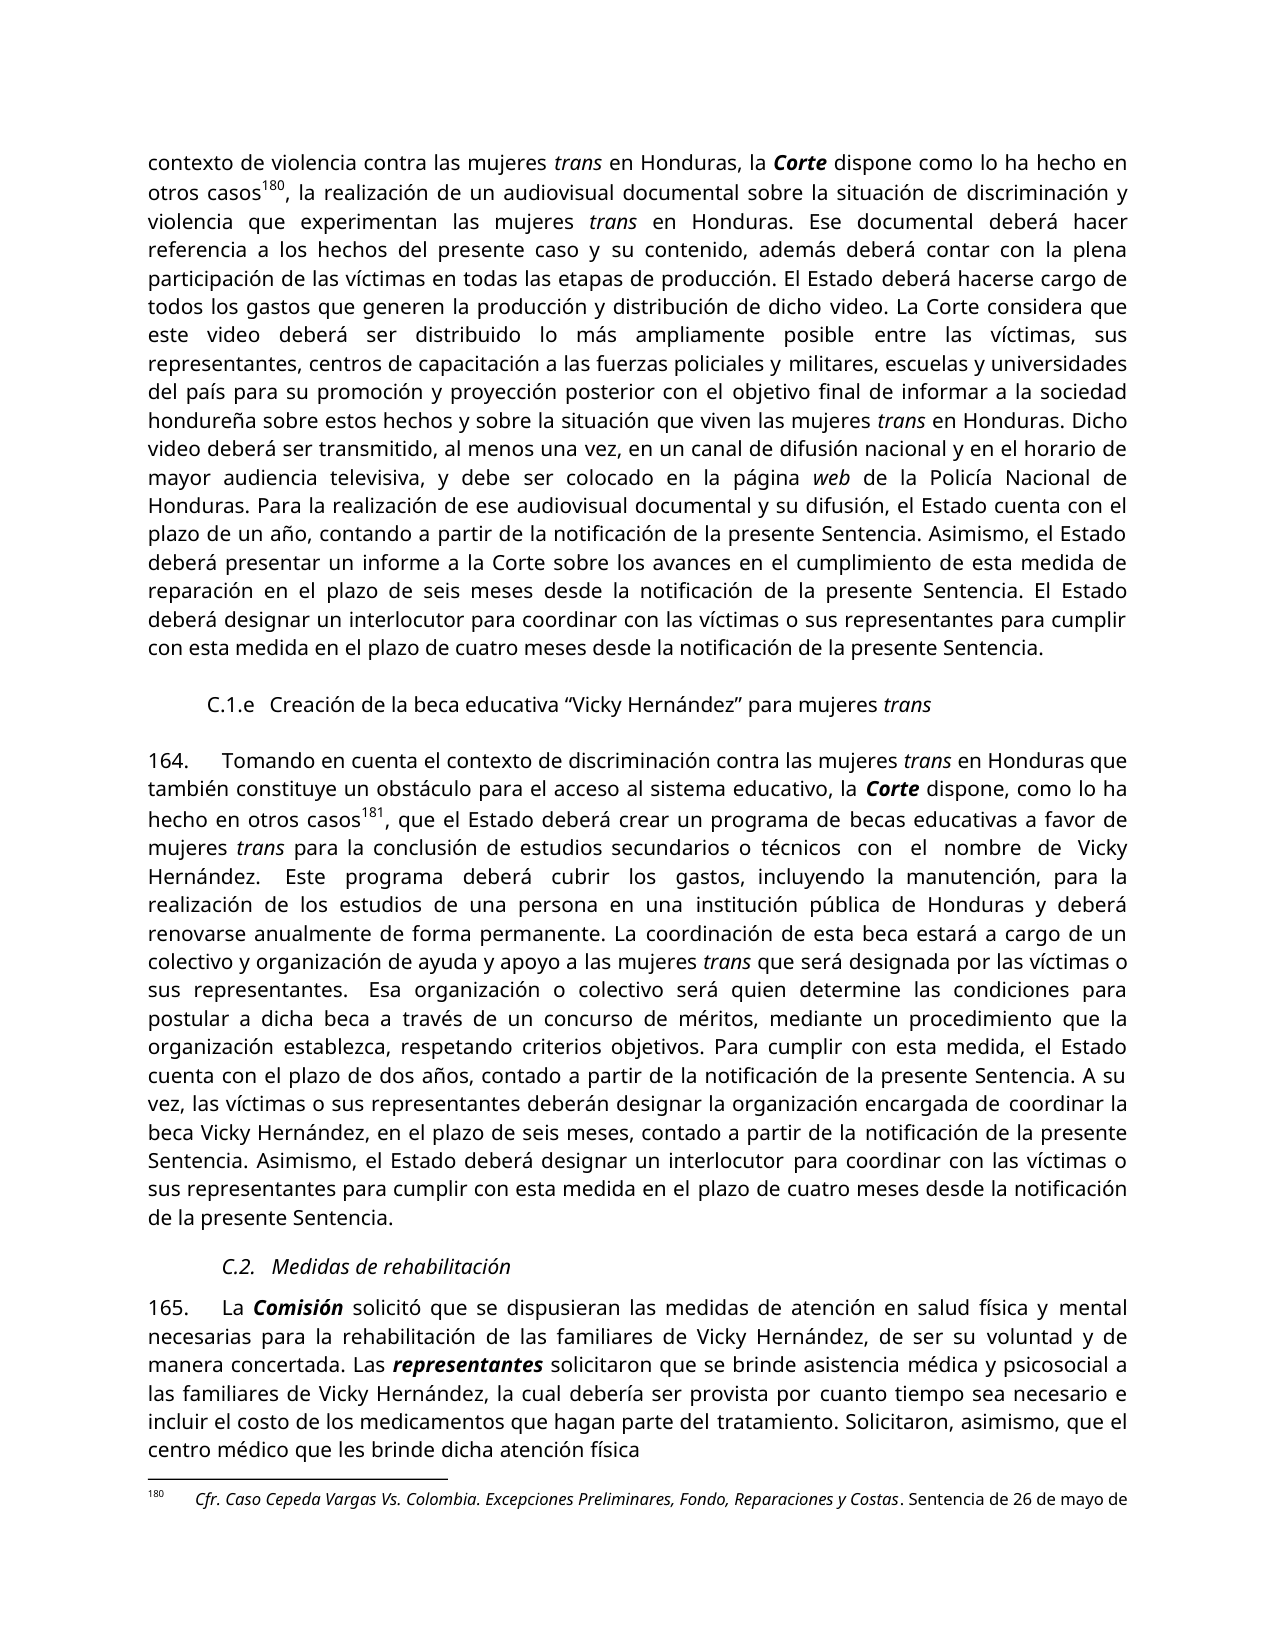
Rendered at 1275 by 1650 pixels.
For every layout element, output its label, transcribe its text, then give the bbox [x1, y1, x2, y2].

list Medidas de rehabilitación [221, 1252, 1169, 1281]
list La Comisión solicitó que se dispusieran las medidas de atención en salud física y mental necesarias para la rehabilitación de las familiares de Vicky Hernández, de ser su voluntad y de manera concertada. Las representantes solicitaron que se brinde asistencia médica y psicosocial a las familiares de Vicky Hernández, la cual debería ser provista por cuanto tiempo sea necesario e incluir el costo de los medicamentos que hagan parte del tratamiento. Solicitaron, asimismo, que el centro médico que les brinde dicha atención física [148, 1293, 1128, 1464]
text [148, 1488, 1128, 1510]
text contexto de violencia contra las mujeres trans en Honduras, la Corte dispone como lo ha hecho en otros casos180, la realización de un audiovisual documental sobre la situación de discriminación y violencia que experimentan las mujeres trans en Honduras. Ese documental deberá hacer referencia a los hechos del presente caso y su contenido, además deberá contar con la plena participación de las víctimas en todas las etapas de producción. El Estado deberá hacerse cargo de todos los gastos que generen la producción y distribución de dicho video. La Corte considera que este video deberá ser distribuido lo más ampliamente posible entre las víctimas, sus representantes, centros de capacitación a las fuerzas policiales y militares, escuelas y universidades del país para su promoción y proyección posterior con el objetivo final de informar a la sociedad hondureña sobre estos hechos y sobre la situación que viven las mujeres trans en Honduras. Dicho video deberá ser transmitido, al menos una vez, en un canal de difusión nacional y en el horario de mayor audiencia televisiva, y debe ser colocado en la página web de la Policía Nacional de Honduras. Para la realización de ese audiovisual documental y su difusión, el Estado cuenta con el plazo de un año, contando a partir de la notificación de la presente Sentencia. Asimismo, el Estado deberá presentar un informe a la Corte sobre los avances en el cumplimiento de esta medida de reparación en el plazo de seis meses desde la notificación de la presente Sentencia. El Estado deberá designar un interlocutor para coordinar con las víctimas o sus representantes para cumplir con esta medida en el plazo de cuatro meses desde la notificación de la presente Sentencia. [148, 148, 1128, 662]
list Tomando en cuenta el contexto de discriminación contra las mujeres trans en Honduras que también constituye un obstáculo para el acceso al sistema educativo, la Corte dispone, como lo ha hecho en otros casos181, que el Estado deberá crear un programa de becas educativas a favor de mujeres trans para la conclusión de estudios secundarios o técnicos con el nombre de Vicky Hernández. Este programa deberá cubrir los gastos, incluyendo la manutención, para la realización de los estudios de una persona en una institución pública de Honduras y deberá renovarse anualmente de forma permanente. La coordinación de esta beca estará a cargo de un colectivo y organización de ayuda y apoyo a las mujeres trans que será designada por las víctimas o sus representantes. Esa organización o colectivo será quien determine las condiciones para postular a dicha beca a través de un concurso de méritos, mediante un procedimiento que la organización establezca, respetando criterios objetivos. Para cumplir con esta medida, el Estado cuenta con el plazo de dos años, contado a partir de la notificación de la presente Sentencia. A su vez, las víctimas o sus representantes deberán designar la organización encargada de coordinar la beca Vicky Hernández, en el plazo de seis meses, contado a partir de la notificación de la presente Sentencia. Asimismo, el Estado deberá designar un interlocutor para coordinar con las víctimas o sus representantes para cumplir con esta medida en el plazo de cuatro meses desde la notificación de la presente Sentencia. [148, 746, 1128, 1231]
list Creación de la beca educativa “Vicky Hernández” para mujeres trans [207, 690, 1169, 718]
